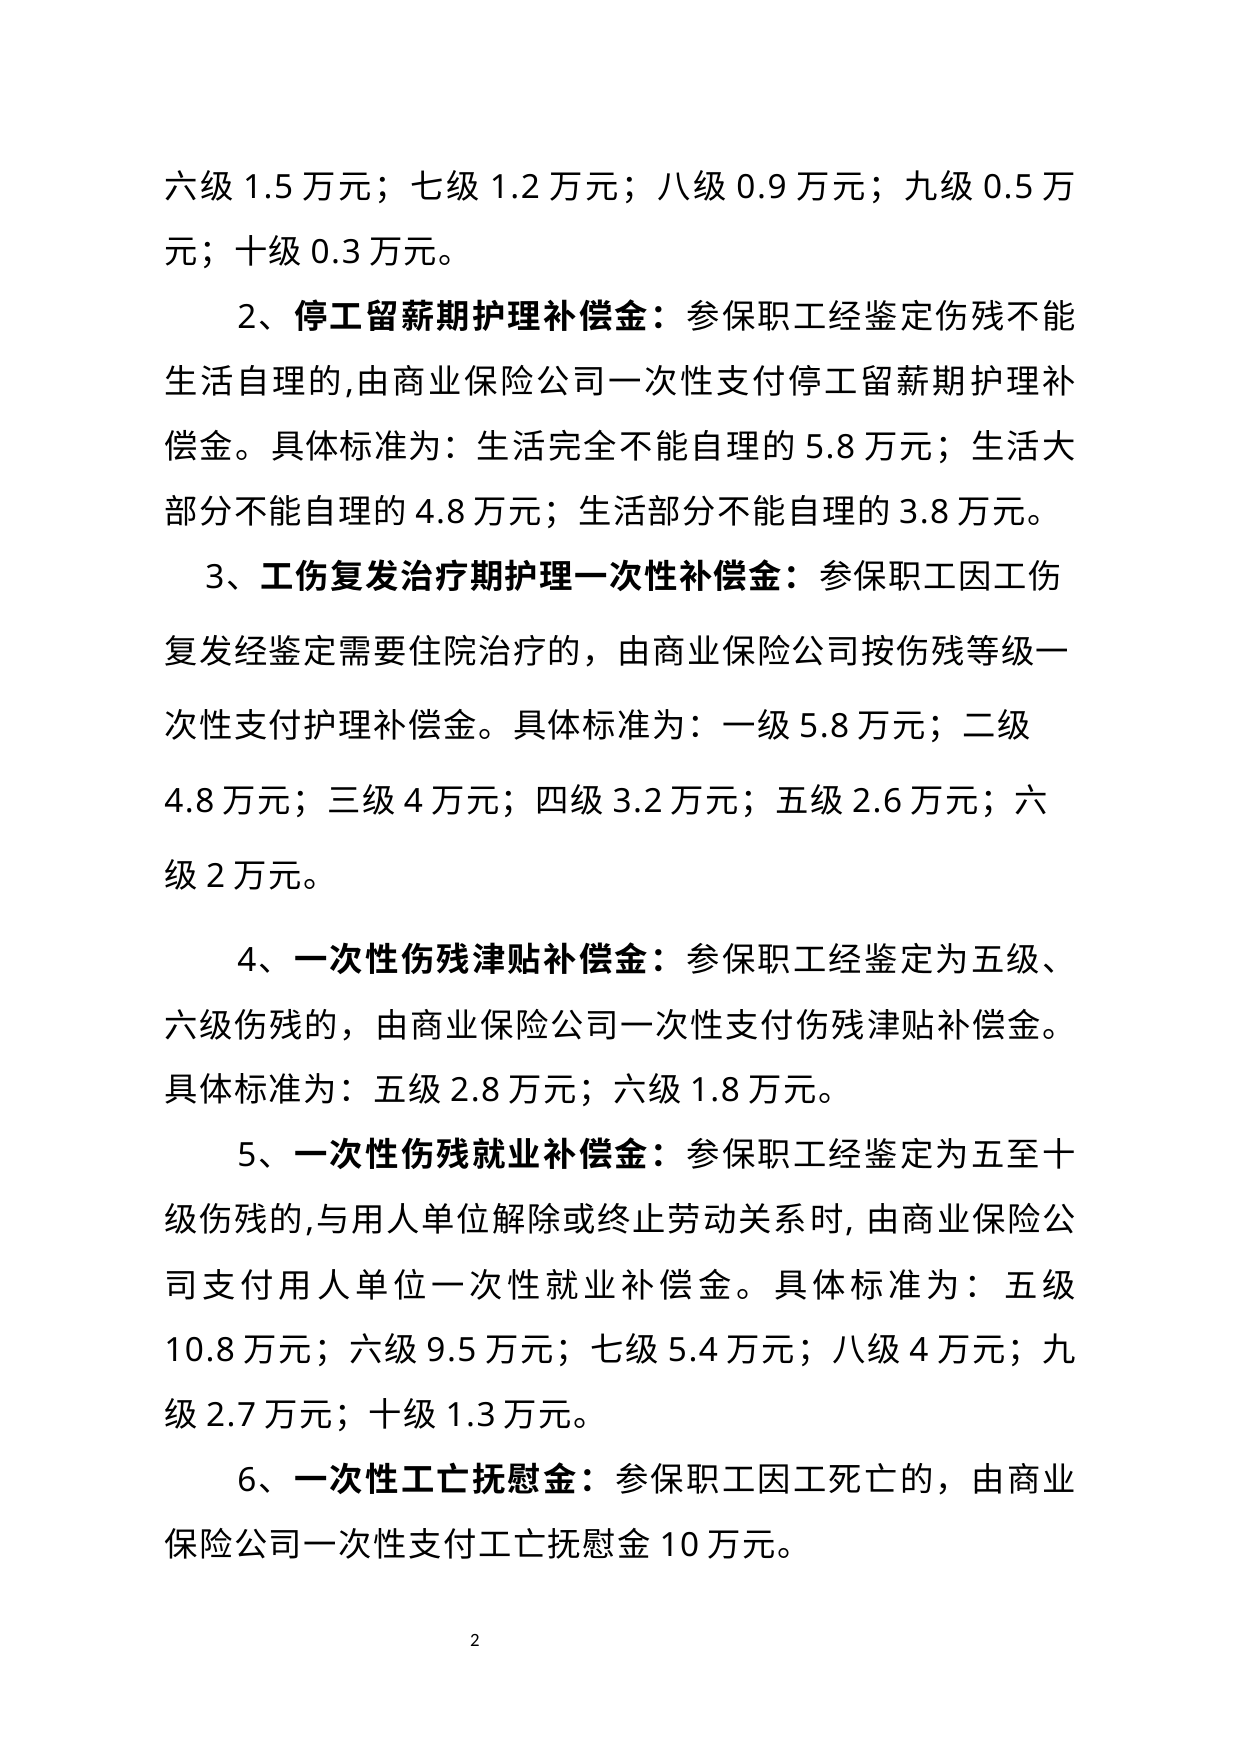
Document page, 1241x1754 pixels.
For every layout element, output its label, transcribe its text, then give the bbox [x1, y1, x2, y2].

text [164, 152, 1076, 282]
text 3、工伤复发治疗期护理一次性补偿金：参保职工因工伤复发经鉴定需要住院治疗的，由商业保险公司按伤残等级一次性支付护理补偿金。具体标准为：一级5.8万元；二级4.8万元；三级4万元；四级3.2万元；五级2.6万元；六级2万元。 [164, 542, 1076, 905]
text 6、一次性工亡抚慰金：参保职工因工死亡的，由商业保险公司一次性支付工亡抚慰金10万元。 [164, 1445, 1076, 1575]
text 2、停工留薪期护理补偿金：参保职工经鉴定伤残不能生活自理的,由商业保险公司一次性支付停工留薪期护理补偿金。具体标准为：生活完全不能自理的5.8万元；生活大部分不能自理的4.8万元；生活部分不能自理的3.8万元。 [164, 282, 1076, 542]
text 5、一次性伤残就业补偿金：参保职工经鉴定为五至十级伤残的,与用人单位解除或终止劳动关系时, 由商业保险公司支付用人单位一次性就业补偿金。具体标准为：五级10.8万元；六级9.5万元；七级5.4万元；八级4万元；九级2.7万元；十级1.3万元。 [164, 1120, 1076, 1445]
text 4、一次性伤残津贴补偿金：参保职工经鉴定为五级、六级伤残的，由商业保险公司一次性支付伤残津贴补偿金。具体标准为：五级2.8万元；六级1.8万元。 [164, 925, 1076, 1120]
